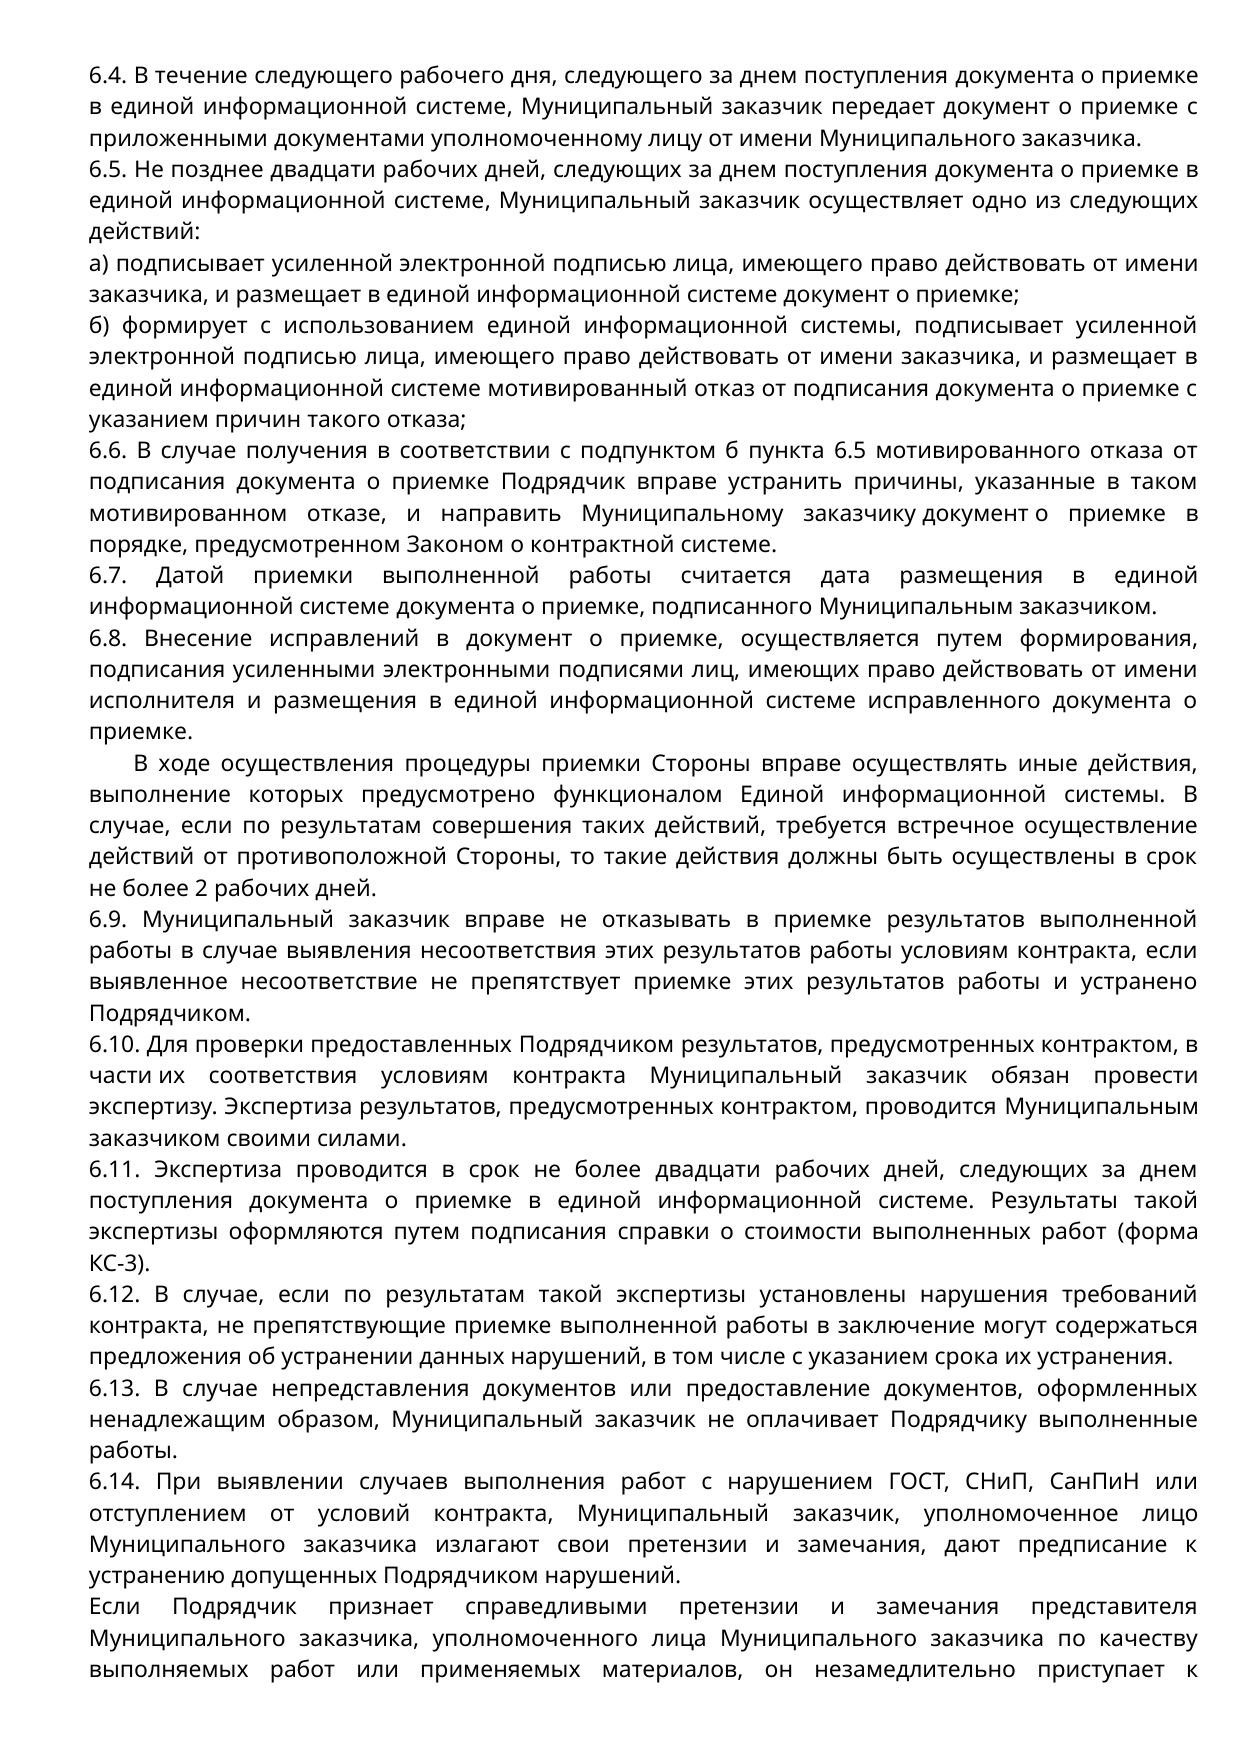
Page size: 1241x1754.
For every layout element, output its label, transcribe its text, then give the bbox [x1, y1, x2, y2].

text а) подписывает усиленной электронной подписью лица, имеющего право действовать от имени заказчика, и размещает в единой информационной системе документ о приемке; [89, 247, 1199, 309]
text б) формирует с использованием единой информационной системы, подписывает усиленной электронной подписью лица, имеющего право действовать от имени заказчика, и размещает в единой информационной системе мотивированный отказ от подписания документа о приемке с указанием причин такого отказа; [89, 309, 1199, 434]
text 6.9. Муниципальный заказчик вправе не отказывать в приемке результатов выполненной работы в случае выявления несоответствия этих результатов работы условиям контракта, если выявленное несоответствие не препятствует приемке этих результатов работы и устранено Подрядчиком. [89, 903, 1199, 1028]
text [89, 1590, 1199, 1684]
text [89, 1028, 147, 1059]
text 6.5. Не позднее двадцати рабочих дней, следующих за днем поступления документа о приемке в единой информационной системе, Муниципальный заказчик осуществляет одно из следующих действий: [89, 153, 1199, 247]
text 6.7. Датой приемки выполненной работы считается дата размещения в единой информационной системе документа о приемке, подписанного Муниципальным заказчиком. [89, 559, 1199, 622]
text 6.13. В случае непредставления документов или предоставление документов, оформленных ненадлежащим образом, Муниципальный заказчик не оплачивает Подрядчику выполненные работы. [89, 1372, 1199, 1465]
text В ходе осуществления процедуры приемки Стороны вправе осуществлять иные действия, выполнение которых предусмотрено функционалом Единой информационной системы. В случае, если по результатам совершения таких действий, требуется встречное осуществление действий от противоположной Стороны, то такие действия должны быть осуществлены в срок не более 2 рабочих дней. [89, 747, 1199, 903]
text 6.12. В случае, если по результатам такой экспертизы установлены нарушения требований контракта, не препятствующие приемке выполненной работы в заключение могут содержаться предложения об устранении данных нарушений, в том числе с указанием срока их устранения. [89, 1278, 1199, 1372]
text 6.8. Внесение исправлений в документ о приемке, осуществляется путем формирования, подписания усиленными электронными подписями лиц, имеющих право действовать от имени исполнителя и размещения в единой информационной системе исправленного документа о приемке. [89, 622, 1199, 747]
text 6.10. Для проверки предоставленных Подрядчиком результатов, предусмотренных контрактом, в части их соответствия условиям контракта Муниципальный заказчик обязан провести экспертизу. Экспертиза результатов, предусмотренных контрактом, проводится Муниципальным заказчиком своими силами. [407, 1090, 1199, 1153]
text 6.6. В случае получения в соответствии с подпунктом б пункта 6.5 мотивированного отказа от подписания документа о приемке Подрядчик вправе устранить причины, указанные в таком мотивированном отказе, и направить Муниципальному заказчику документ о приемке в порядке, предусмотренном Законом о контрактной системе. [89, 434, 1199, 559]
text 6.4. В течение следующего рабочего дня, следующего за днем поступления документа о приемке в единой информационной системе, Муниципальный заказчик передает документ о приемке с приложенными документами уполномоченному лицу от имени Муниципального заказчика. [89, 59, 1199, 153]
text 6.11. Экспертиза проводится в срок не более двадцати рабочих дней, следующих за днем поступления документа о приемке в единой информационной системе. Результаты такой экспертизы оформляются путем подписания справки о стоимости выполненных работ (форма КС-3). [89, 1153, 1199, 1278]
text 6.14. При выявлении случаев выполнения работ с нарушением ГОСТ, СНиП, СанПиН или отступлением от условий контракта, Муниципальный заказчик, уполномоченное лицо Муниципального заказчика излагают свои претензии и замечания, дают предписание к устранению допущенных Подрядчиком нарушений. [89, 1465, 1199, 1590]
